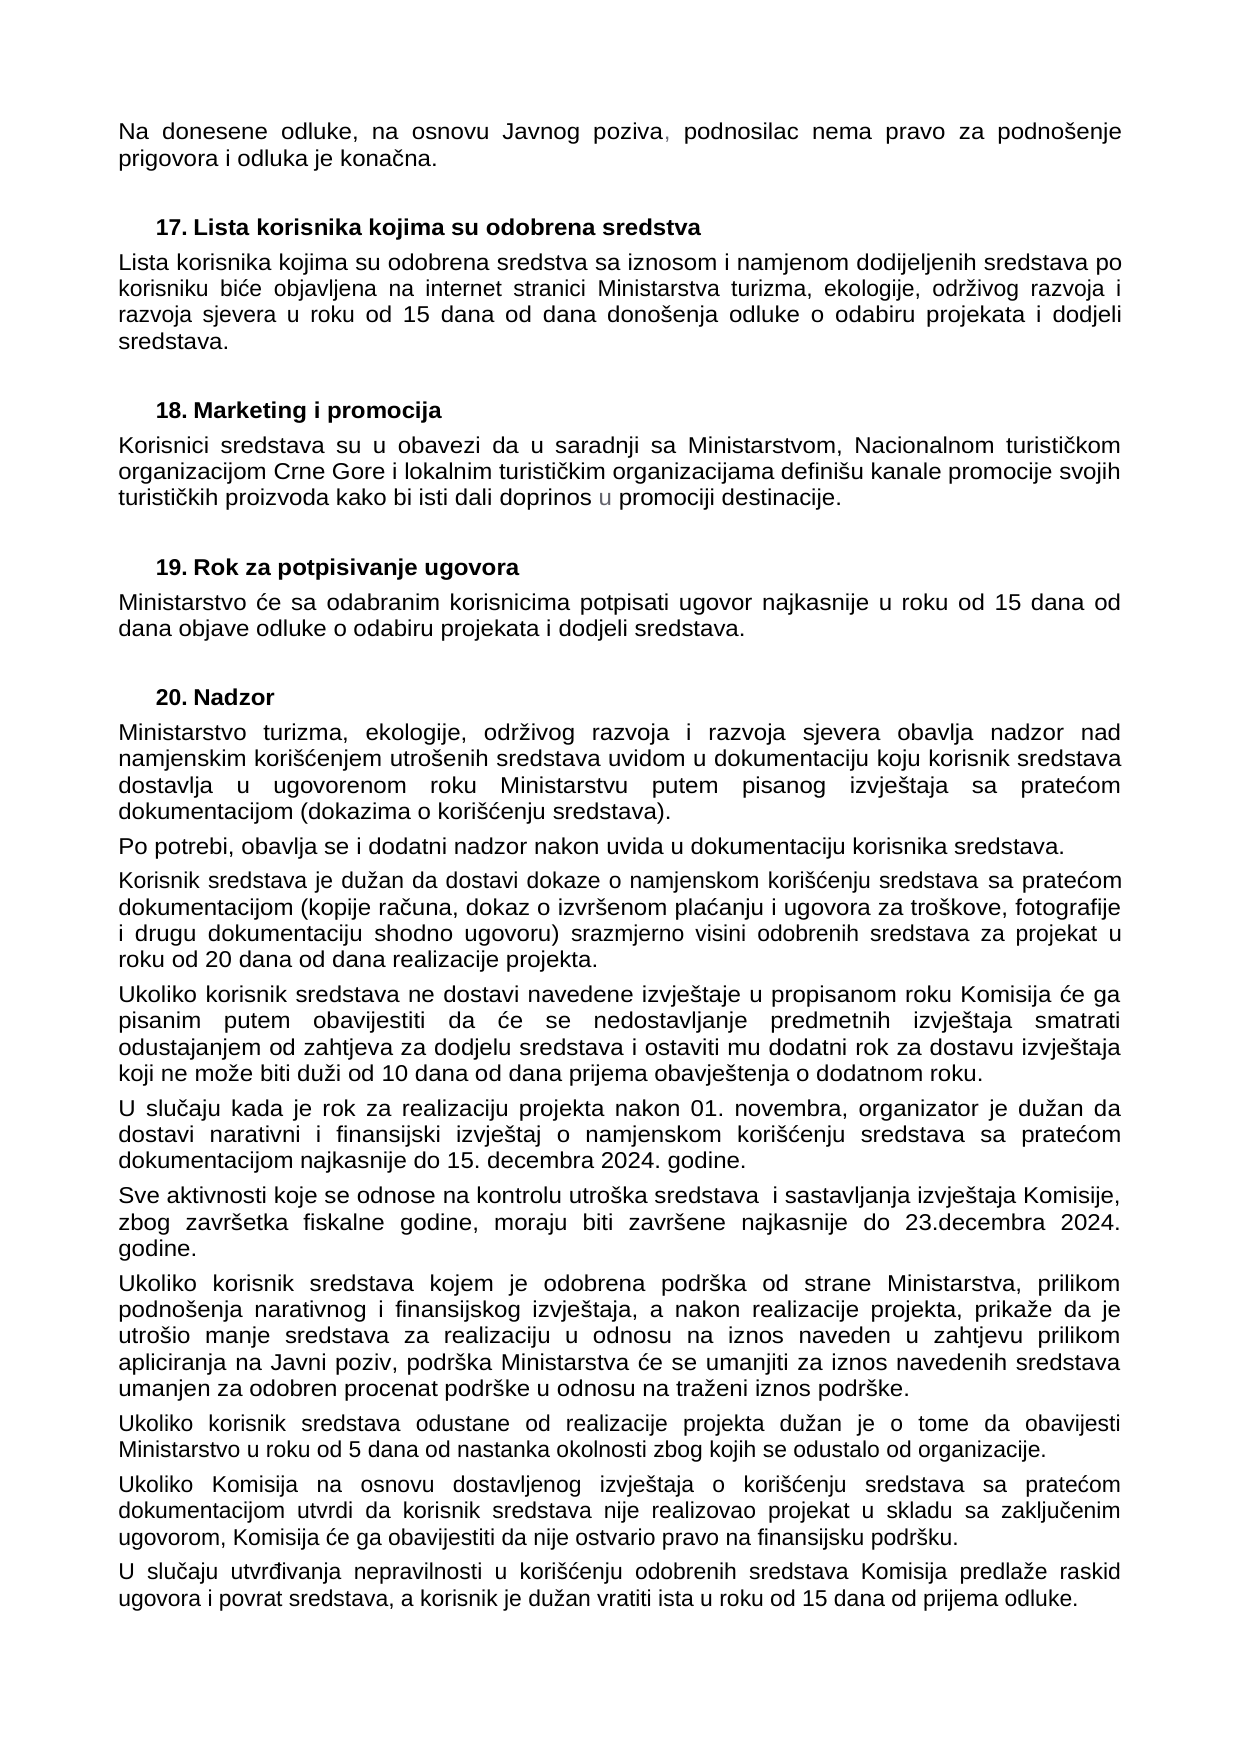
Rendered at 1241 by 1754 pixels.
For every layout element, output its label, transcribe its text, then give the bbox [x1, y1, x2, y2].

text Ministarstvo turizma, ekologije, održivog razvoja i razvoja sjevera obavlja nadzor nad namjenskim korišćenjem utrošenih sredstava uvidom u dokumentaciju koju korisnik sredstava dostavlja u ugovorenom roku Ministarstvu putem pisanog izvještaja sa pratećom dokumentacijom (dokazima o korišćenju sredstava). [118, 719, 1122, 824]
text Ukoliko Komisija na osnovu dostavljenog izvještaja o korišćenju sredstava sa pratećom dokumentacijom utvrdi da korisnik sredstava nije realizovao projekat u skladu sa zaključenim ugovorom, Komisija će ga obavijestiti da nije ostvario pravo na finansijsku podršku. [118, 1471, 1122, 1550]
text Korisnici sredstava su u obavezi da u saradnji sa Ministarstvom, Nacionalnom turističkom organizacijom Crne Gore i lokalnim turističkim organizacijama definišu kanale promocije svojih turističkih proizvoda kako bi isti dali doprinos u promociji destinacije. [118, 432, 1122, 511]
text Sve aktivnosti koje se odnose na kontrolu utroška sredstava i sastavljanja izvještaja Komisije, zbog završetka fiskalne godine, moraju biti završene najkasnije do 23.decembra 2024. godine. [118, 1182, 1122, 1261]
list Lista korisnika kojima su odobrena sredstva [156, 214, 1122, 240]
text Lista korisnika kojima su odobrena sredstva sa iznosom i namjenom dodijeljenih sredstava po korisniku biće objavljena na internet stranici Ministarstva turizma, ekologije, održivog razvoja i razvoja sjevera u roku od 15 dana od dana donošenja odluke o odabiru projekata i dodjeli sredstava. [118, 248, 1122, 354]
list Marketing i promocija [156, 397, 1122, 423]
text Korisnik sredstava je dužan da dostavi dokaze o namjenskom korišćenju sredstava sa pratećom dokumentacijom (kopije računa, dokaz o izvršenom plaćanju i ugovora za troškove, fotografije i drugu dokumentaciju shodno ugovoru) srazmjerno visini odobrenih sredstava za projekat u roku od 20 dana od dana realizacije projekta. [118, 867, 1122, 973]
list Rok za potpisivanje ugovora [156, 554, 1122, 580]
text U slučaju kada je rok za realizaciju projekta nakon 01. novembra, organizator je dužan da dostavi narativni i finansijski izvještaj o namjenskom korišćenju sredstava sa pratećom dokumentacijom najkasnije do 15. decembra 2024. godine. [118, 1095, 1122, 1174]
text Ministarstvo će sa odabranim korisnicima potpisati ugovor najkasnije u roku od 15 dana od dana objave odluke o odabiru projekata i dodjeli sredstava. [118, 588, 1122, 641]
text Ukoliko korisnik sredstava odustane od realizacije projekta dužan je o tome da obavijesti Ministarstvo u roku od 5 dana od nastanka okolnosti zbog kojih se odustalo od organizacije. [118, 1410, 1122, 1462]
list Nadzor [156, 684, 1122, 711]
text U slučaju utvrđivanja nepravilnosti u korišćenju odobrenih sredstava Komisija predlaže raskid ugovora i povrat sredstava, a korisnik je dužan vratiti ista u roku od 15 dana od prijema odluke. [118, 1558, 1122, 1611]
text Po potrebi, obavlja se i dodatni nadzor nakon uvida u dokumentaciju korisnika sredstava. [118, 833, 1122, 859]
text Ukoliko korisnik sredstava ne dostavi navedene izvještaje u propisanom roku Komisija će ga pisanim putem obavijestiti da će se nedostavljanje predmetnih izvještaja smatrati odustajanjem od zahtjeva za dodjelu sredstava i ostaviti mu dodatni rok za dostavu izvještaja koji ne može biti duži od 10 dana od dana prijema obavještenja o dodatnom roku. [118, 981, 1122, 1086]
text Ukoliko korisnik sredstava kojem je odobrena podrška od strane Ministarstva, prilikom podnošenja narativnog i finansijskog izvještaja, a nakon realizacije projekta, prikaže da je utrošio manje sredstava za realizaciju u odnosu na iznos naveden u zahtjevu prilikom apliciranja na Javni poziv, podrška Ministarstva će se umanjiti za iznos navedenih sredstava umanjen za odobren procenat podrške u odnosu na traženi iznos podrške. [118, 1269, 1122, 1401]
text Na donesene odluke, na osnovu Javnog poziva, podnosilac nema pravo za podnošenje prigovora i odluka je konačna. [118, 118, 1122, 171]
